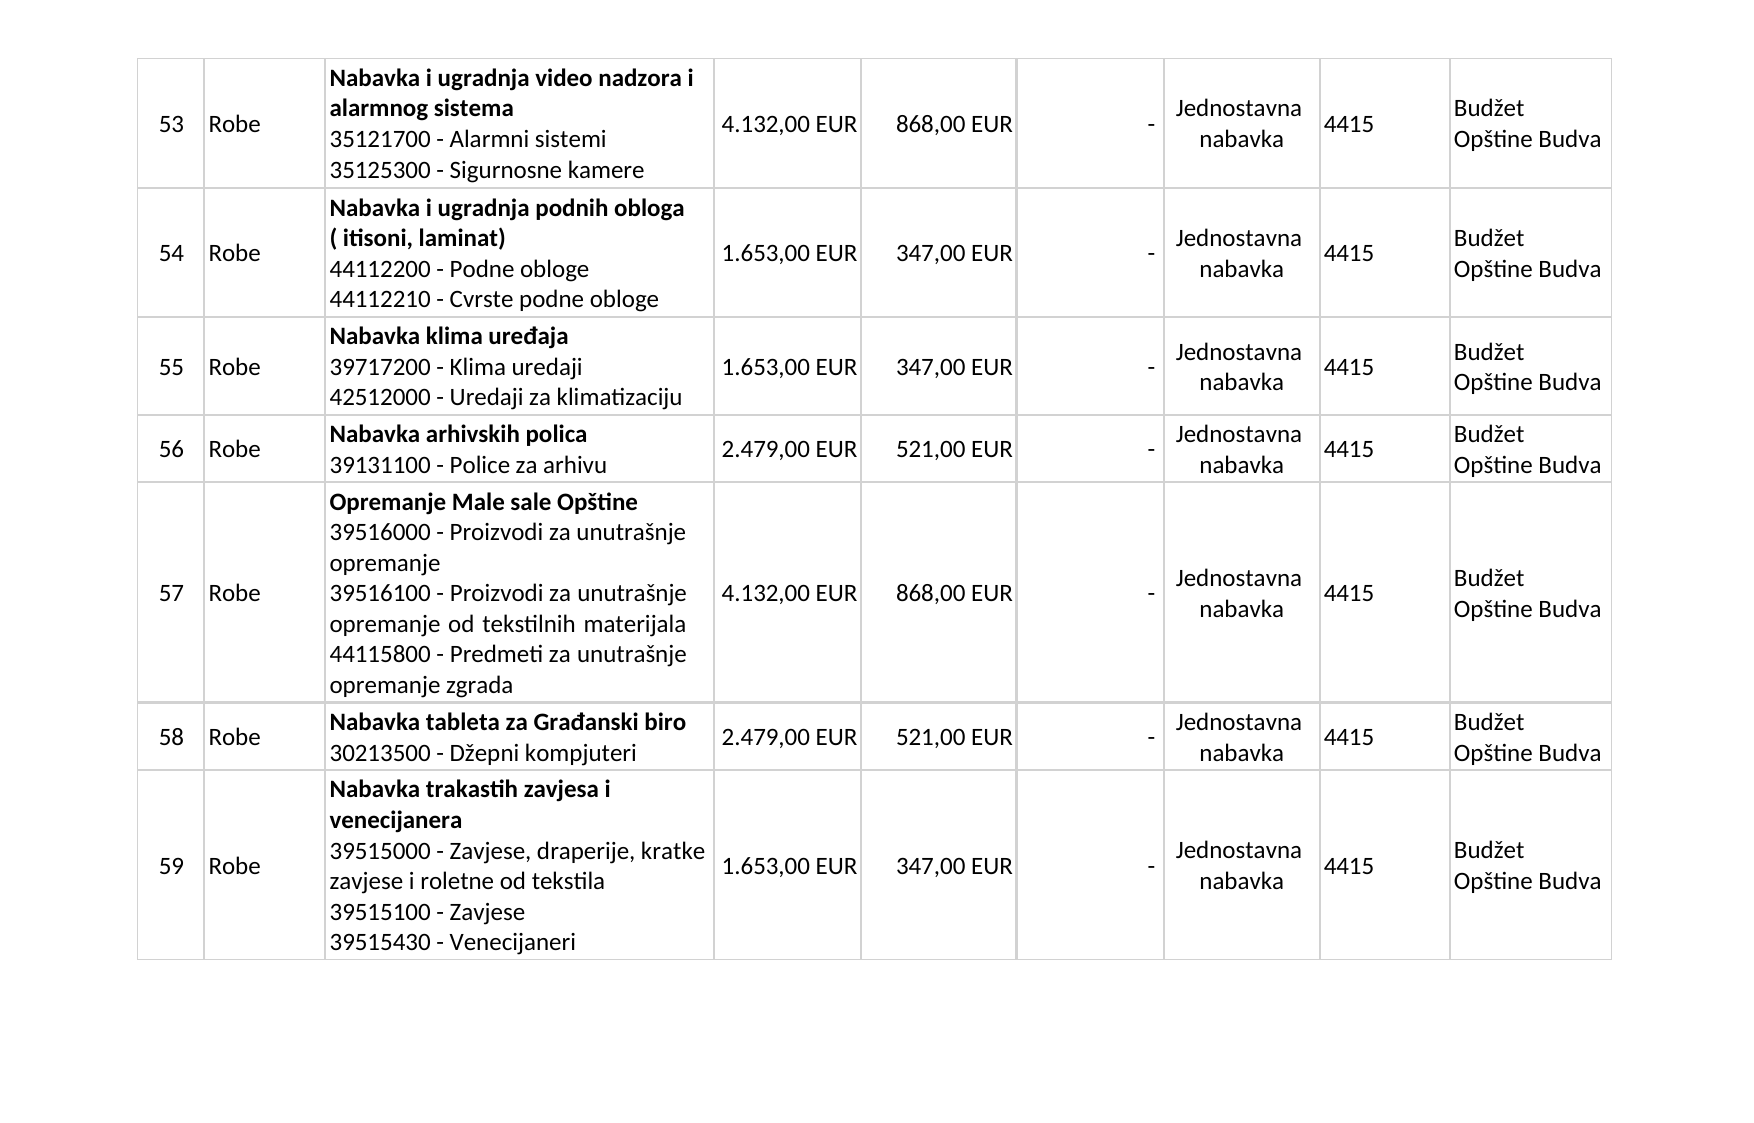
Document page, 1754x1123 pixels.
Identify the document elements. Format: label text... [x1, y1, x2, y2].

table_cell Nabavka arhivskih polica 39131100 - Police za arhivu [326, 416, 713, 481]
table_cell 868,00 EUR [862, 483, 1015, 701]
table_cell Budžet Opštine Budva [1451, 483, 1611, 701]
table_cell Jednostavna nabavka [1165, 189, 1319, 316]
table_cell 1.653,00 EUR [715, 771, 860, 959]
table_cell - [1018, 318, 1163, 414]
table_header 53 [138, 59, 203, 187]
table_cell 347,00 EUR [862, 771, 1015, 959]
table_cell 521,00 EUR [862, 704, 1015, 769]
table_cell Robe [205, 483, 324, 701]
table_cell 2.479,00 EUR [715, 704, 860, 769]
table_header 4415 [1321, 59, 1449, 187]
table_cell 4415 [1321, 416, 1449, 481]
table_cell Budžet Opštine Budva [1451, 704, 1611, 769]
table_cell 1.653,00 EUR [715, 189, 860, 316]
table_cell Jednostavna nabavka [1165, 771, 1319, 959]
table_cell Robe [205, 416, 324, 481]
table_cell - [1018, 483, 1163, 701]
table_cell Opremanje Male sale Opštine 39516000 - Proizvodi za unutrašnje opremanje 39516100 - Proizvodi za unutrašnje opremanje od tekstilnih materijala 44115800 - Predmeti za unutrašnje opremanje zgrada [326, 483, 713, 701]
table_cell 4415 [1321, 704, 1449, 769]
table_cell 56 [138, 416, 203, 481]
table_header 4.132,00 EUR [715, 59, 860, 187]
table_cell 57 [138, 483, 203, 701]
table_cell Nabavka tableta za Građanski biro 30213500 - Džepni kompjuteri [326, 704, 713, 769]
table_cell Budžet Opštine Budva [1451, 416, 1611, 481]
table_cell Robe [205, 318, 324, 414]
table_cell 4415 [1321, 318, 1449, 414]
table_cell Nabavka klima uređaja 39717200 - Klima uredaji 42512000 - Uredaji za klimatizaciju [326, 318, 713, 414]
table_header Nabavka i ugradnja video nadzora i alarmnog sistema 35121700 - Alarmni sistemi 35125300 - Sigurnosne kamere [326, 59, 713, 187]
table_cell - [1018, 189, 1163, 316]
table_cell 4415 [1321, 189, 1449, 316]
table_cell Budžet Opštine Budva [1451, 189, 1611, 316]
table_cell 59 [138, 771, 203, 959]
table_header 868,00 EUR [862, 59, 1015, 187]
table_cell Robe [205, 704, 324, 769]
table_cell - [1018, 771, 1163, 959]
table_header Robe [205, 59, 324, 187]
table_header - [1018, 59, 1163, 187]
table_cell - [1018, 704, 1163, 769]
table_cell 54 [138, 189, 203, 316]
table_cell Nabavka i ugradnja podnih obloga ( itisoni, laminat) 44112200 - Podne obloge 44112210 - Cvrste podne obloge [326, 189, 713, 316]
table_cell 347,00 EUR [862, 318, 1015, 414]
table_cell 521,00 EUR [862, 416, 1015, 481]
table_header Jednostavna nabavka [1165, 59, 1319, 187]
table_cell 347,00 EUR [862, 189, 1015, 316]
table_cell 2.479,00 EUR [715, 416, 860, 481]
table_cell Jednostavna nabavka [1165, 318, 1319, 414]
table_cell Jednostavna nabavka [1165, 416, 1319, 481]
table_cell - [1018, 416, 1163, 481]
table_cell Jednostavna nabavka [1165, 483, 1319, 701]
table_cell Robe [205, 771, 324, 959]
table_cell Jednostavna nabavka [1165, 704, 1319, 769]
table_header Budžet Opštine Budva [1451, 59, 1611, 187]
table_cell 4.132,00 EUR [715, 483, 860, 701]
table_cell Nabavka trakastih zavjesa i venecijanera 39515000 - Zavjese, draperije, kratke zavjese i roletne od tekstila 39515100 - Zavjese 39515430 - Venecijaneri [326, 771, 713, 959]
table_cell Budžet Opštine Budva [1451, 318, 1611, 414]
table_cell 1.653,00 EUR [715, 318, 860, 414]
table_cell 4415 [1321, 771, 1449, 959]
table_cell Robe [205, 189, 324, 316]
table_cell 58 [138, 704, 203, 769]
table_cell 55 [138, 318, 203, 414]
table_cell 4415 [1321, 483, 1449, 701]
table_cell Budžet Opštine Budva [1451, 771, 1611, 959]
